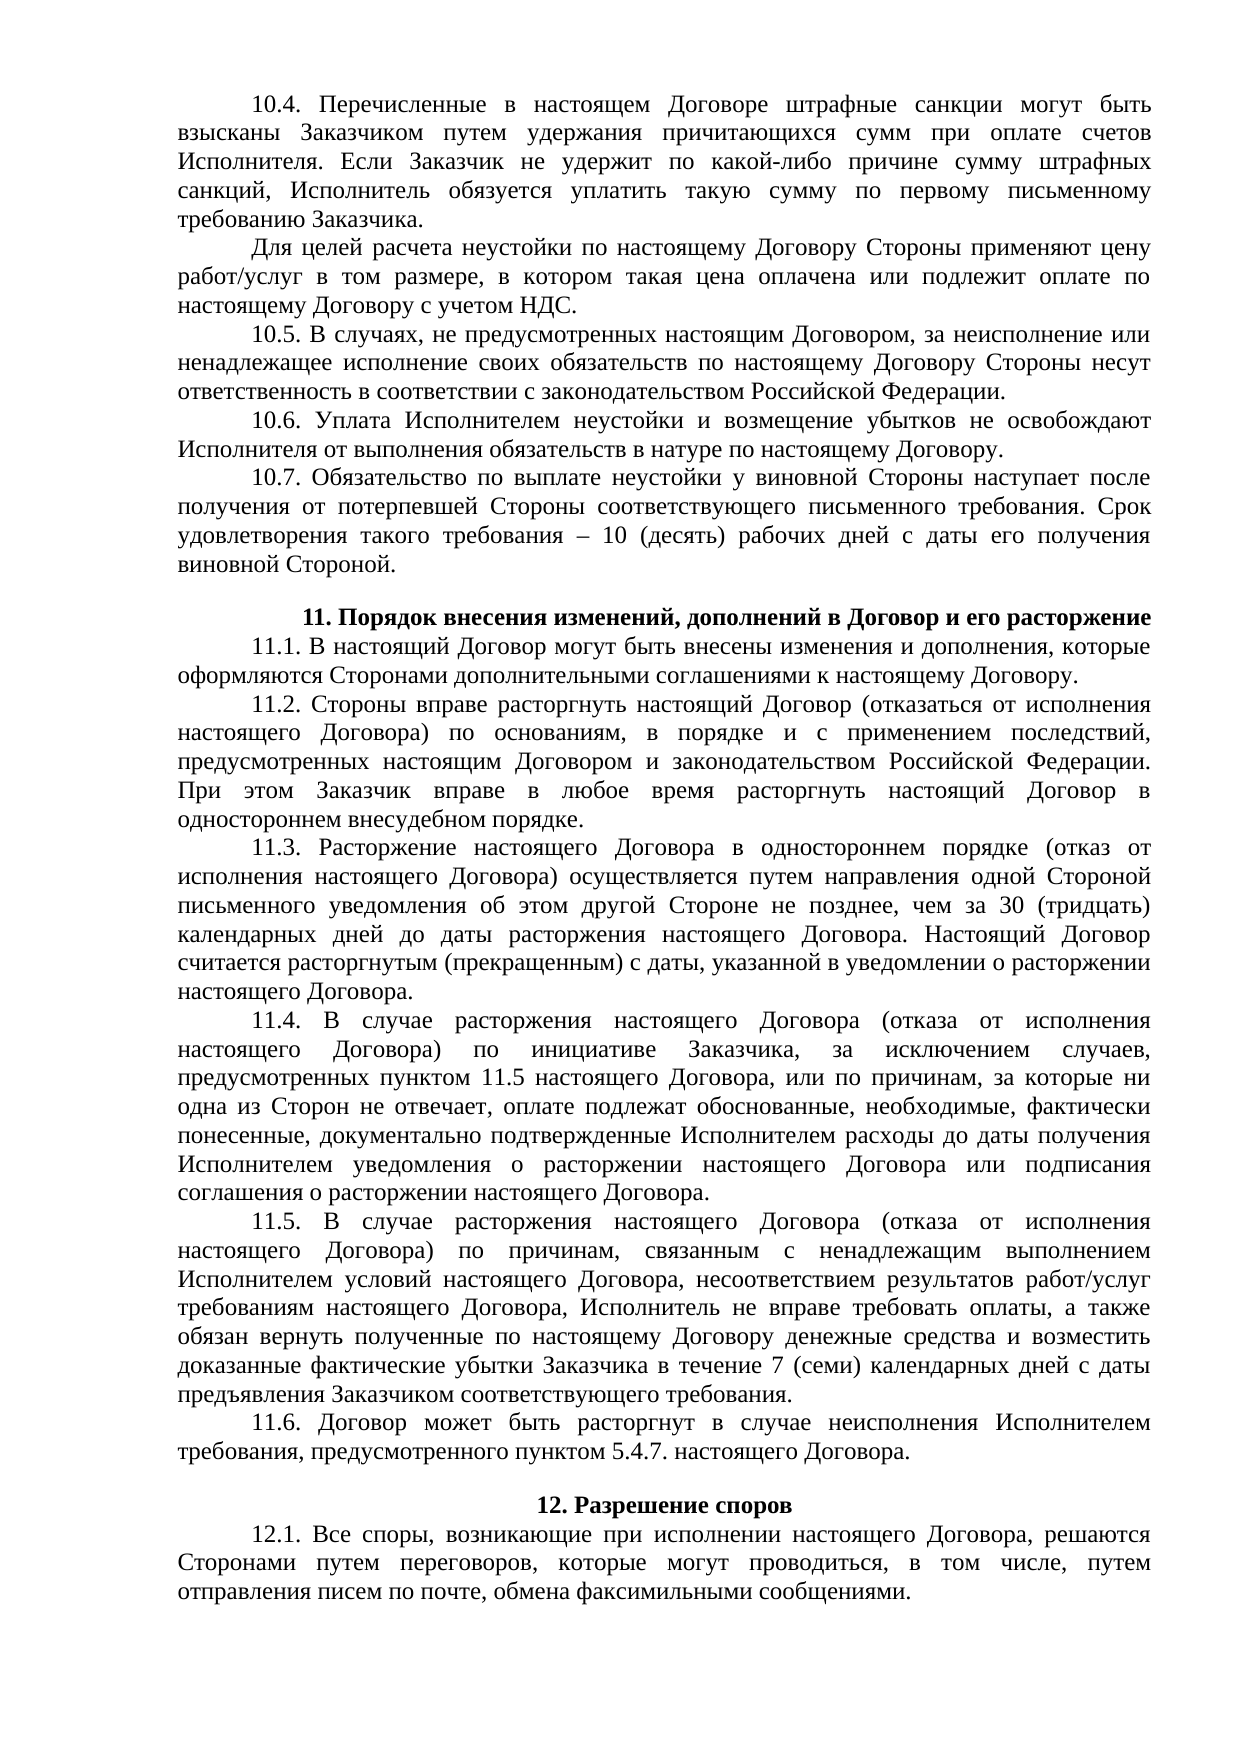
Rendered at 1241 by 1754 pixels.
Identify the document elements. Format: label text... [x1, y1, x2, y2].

text 10.5. В случаях, не предусмотренных настоящим Договором, за неисполнение или ненадлежащее исполнение своих обязательств по настоящему Договору Стороны несут ответственность в соответствии с законодательством Российской Федерации. [177, 319, 1152, 405]
text 11.4. В случае расторжения настоящего Договора (отказа от исполнения настоящего Договора) по инициативе Заказчика, за исключением случаев, предусмотренных пунктом 11.5 настоящего Договора, или по причинам, за которые ни одна из Сторон не отвечает, оплате подлежат обоснованные, необходимые, фактически понесенные, документально подтвержденные Исполнителем расходы до даты получения Исполнителем уведомления о расторжении настоящего Договора или подписания соглашения о расторжении настоящего Договора. [177, 1005, 1152, 1206]
text 12.1. Все споры, возникающие при исполнении настоящего Договора, решаются Сторонами путем переговоров, которые могут проводиться, в том числе, путем отправления писем по почте, обмена факсимильными сообщениями. [177, 1519, 1152, 1605]
text 10.7. Обязательство по выплате неустойки у виновной Стороны наступает после получения от потерпевшей Стороны соответствующего письменного требования. Срок удовлетворения такого требования – 10 (десять) рабочих дней с даты его получения виновной Стороной. [177, 462, 1152, 577]
text 10.4. Перечисленные в настоящем Договоре штрафные санкции могут быть взысканы Заказчиком путем удержания причитающихся сумм при оплате счетов Исполнителя. Если Заказчик не удержит по какой-либо причине сумму штрафных санкций, Исполнитель обязуется уплатить такую сумму по первому письменному требованию Заказчика. [177, 89, 1152, 232]
text 11.3. Расторжение настоящего Договора в одностороннем порядке (отказ от исполнения настоящего Договора) осуществляется путем направления одной Стороной письменного уведомления об этом другой Стороне не позднее, чем за 30 (тридцать) календарных дней до даты расторжения настоящего Договора. Настоящий Договор считается расторгнутым (прекращенным) с даты, указанной в уведомлении о расторжении настоящего Договора. [177, 832, 1152, 1005]
text 11.6. Договор может быть расторгнут в случае неисполнения Исполнителем требования, предусмотренного пунктом 5.4.7. настоящего Договора. [177, 1407, 1152, 1465]
text 11. Порядок внесения изменений, дополнений в Договор и его расторжение [177, 602, 1152, 631]
text 12. Разрешение споров [177, 1490, 1152, 1519]
text 11.2. Стороны вправе расторгнуть настоящий Договор (отказаться от исполнения настоящего Договора) по основаниям, в порядке и с применением последствий, предусмотренных настоящим Договором и законодательством Российской Федерации. При этом Заказчик вправе в любое время расторгнуть настоящий Договор в одностороннем внесудебном порядке. [177, 689, 1152, 832]
text 11.1. В настоящий Договор могут быть внесены изменения и дополнения, которые оформляются Сторонами дополнительными соглашениями к настоящему Договору. [177, 631, 1152, 689]
text 11.5. В случае расторжения настоящего Договора (отказа от исполнения настоящего Договора) по причинам, связанным с ненадлежащим выполнением Исполнителем условий настоящего Договора, несоответствием результатов работ/услуг требованиям настоящего Договора, Исполнитель не вправе требовать оплаты, а также обязан вернуть полученные по настоящему Договору денежные средства и возместить доказанные фактические убытки Заказчика в течение 7 (семи) календарных дней с даты предъявления Заказчиком соответствующего требования. [177, 1206, 1152, 1407]
text 10.6. Уплата Исполнителем неустойки и возмещение убытков не освобождают Исполнителя от выполнения обязательств в натуре по настоящему Договору. [177, 405, 1152, 462]
text Для целей расчета неустойки по настоящему Договору Стороны применяют цену работ/услуг в том размере, в котором такая цена оплачена или подлежит оплате по настоящему Договору с учетом НДС. [177, 232, 1152, 319]
